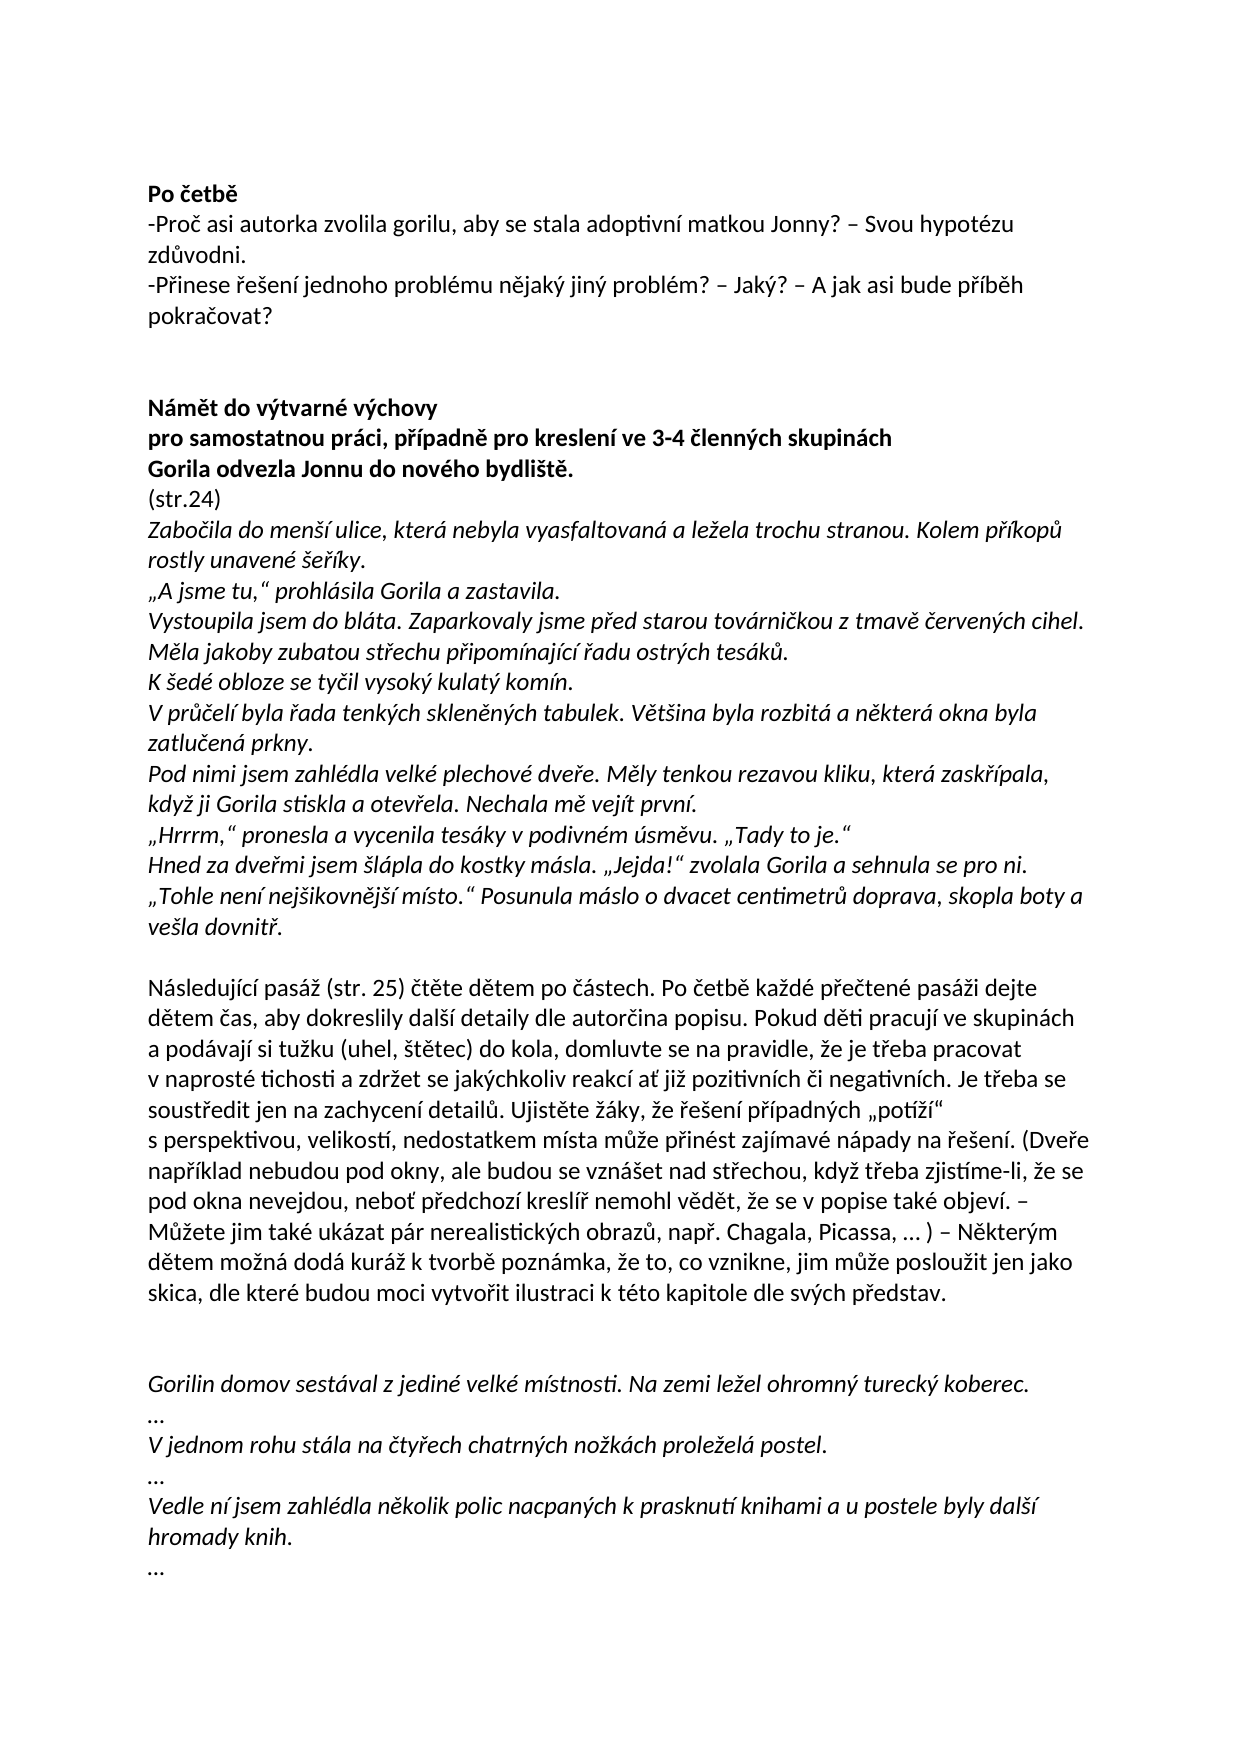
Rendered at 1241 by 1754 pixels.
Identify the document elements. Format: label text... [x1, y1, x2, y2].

text Gorila odvezla Jonnu do nového bydliště. [148, 453, 1093, 483]
text Pod nimi jsem zahlédla velké plechové dveře. Měly tenkou rezavou kliku, která zaskřípala, když ji Gorila stiskla a otevřela. Nechala mě vejít první. [148, 758, 1093, 819]
text Zabočila do menší ulice, která nebyla vyasfaltovaná a ležela trochu stranou. Kolem příkopů rostly unavené šeříky. [148, 514, 1093, 575]
text Hned za dveřmi jsem šlápla do kostky másla. „Jejda!“ zvolala Gorila a sehnula se pro ni. „Tohle není nejšikovnější místo.“ Posunula máslo o dvacet centimetrů doprava, skopla boty a vešla dovnitř. [148, 849, 1093, 941]
text … [148, 1399, 1093, 1429]
text -Proč asi autorka zvolila gorilu, aby se stala adoptivní matkou Jonny? – Svou hypotézu zdůvodni. [148, 209, 1093, 270]
text Po četbě [148, 178, 1093, 209]
text „Hrrrm,“ pronesla a vycenila tesáky v podivném úsměvu. „Tady to je.“ [148, 819, 1093, 849]
text Následující pasáž (str. 25) čtěte dětem po částech. Po četbě každé přečtené pasáži dejte dětem čas, aby dokreslily další detaily dle autorčina popisu. Pokud děti pracují ve skupinách a podávají si tužku (uhel, štětec) do kola, domluvte se na pravidle, že je třeba pracovat v naprosté tichosti a zdržet se jakýchkoliv reakcí ať již pozitivních či negativních. Je třeba se soustředit jen na zachycení detailů. Ujistěte žáky, že řešení případných „potíží“ s perspektivou, velikostí, nedostatkem místa může přinést zajímavé nápady na řešení. (Dveře například nebudou pod okny, ale budou se vznášet nad střechou, když třeba zjistíme-li, že se pod okna nevejdou, neboť předchozí kreslíř nemohl vědět, že se v popise také objeví. – Můžete jim také ukázat pár nerealistických obrazů, např. Chagala, Picassa, … ) – Některým dětem možná dodá kuráž k tvorbě poznámka, že to, co vznikne, jim může posloužit jen jako skica, dle které budou moci vytvořit ilustraci k této kapitole dle svých představ. [148, 972, 1093, 1307]
text Vedle ní jsem zahlédla několik polic nacpaných k prasknutí knihami a u postele byly další hromady knih. [148, 1491, 1093, 1552]
text … [148, 1460, 1093, 1491]
text „A jsme tu,“ prohlásila Gorila a zastavila. [148, 575, 1093, 605]
text V jednom rohu stála na čtyřech chatrných nožkách proleželá postel. [148, 1429, 1093, 1460]
text Gorilin domov sestával z jediné velké místnosti. Na zemi ležel ohromný turecký koberec. [148, 1368, 1093, 1399]
text K šedé obloze se tyčil vysoký kulatý komín. [148, 666, 1093, 697]
text V průčelí byla řada tenkých skleněných tabulek. Většina byla rozbitá a některá okna byla zatlučená prkny. [148, 697, 1093, 758]
text … [148, 1552, 1093, 1582]
text Vystoupila jsem do bláta. Zaparkovaly jsme před starou továrničkou z tmavě červených cihel. Měla jakoby zubatou střechu připomínající řadu ostrých tesáků. [148, 605, 1093, 666]
text pro samostatnou práci, případně pro kreslení ve 3-4 členných skupinách [148, 422, 1093, 453]
text Námět do výtvarné výchovy [148, 392, 1093, 422]
text (str.24) [148, 483, 1093, 514]
text -Přinese řešení jednoho problému nějaký jiný problém? – Jaký? – A jak asi bude příběh pokračovat? [148, 270, 1093, 331]
